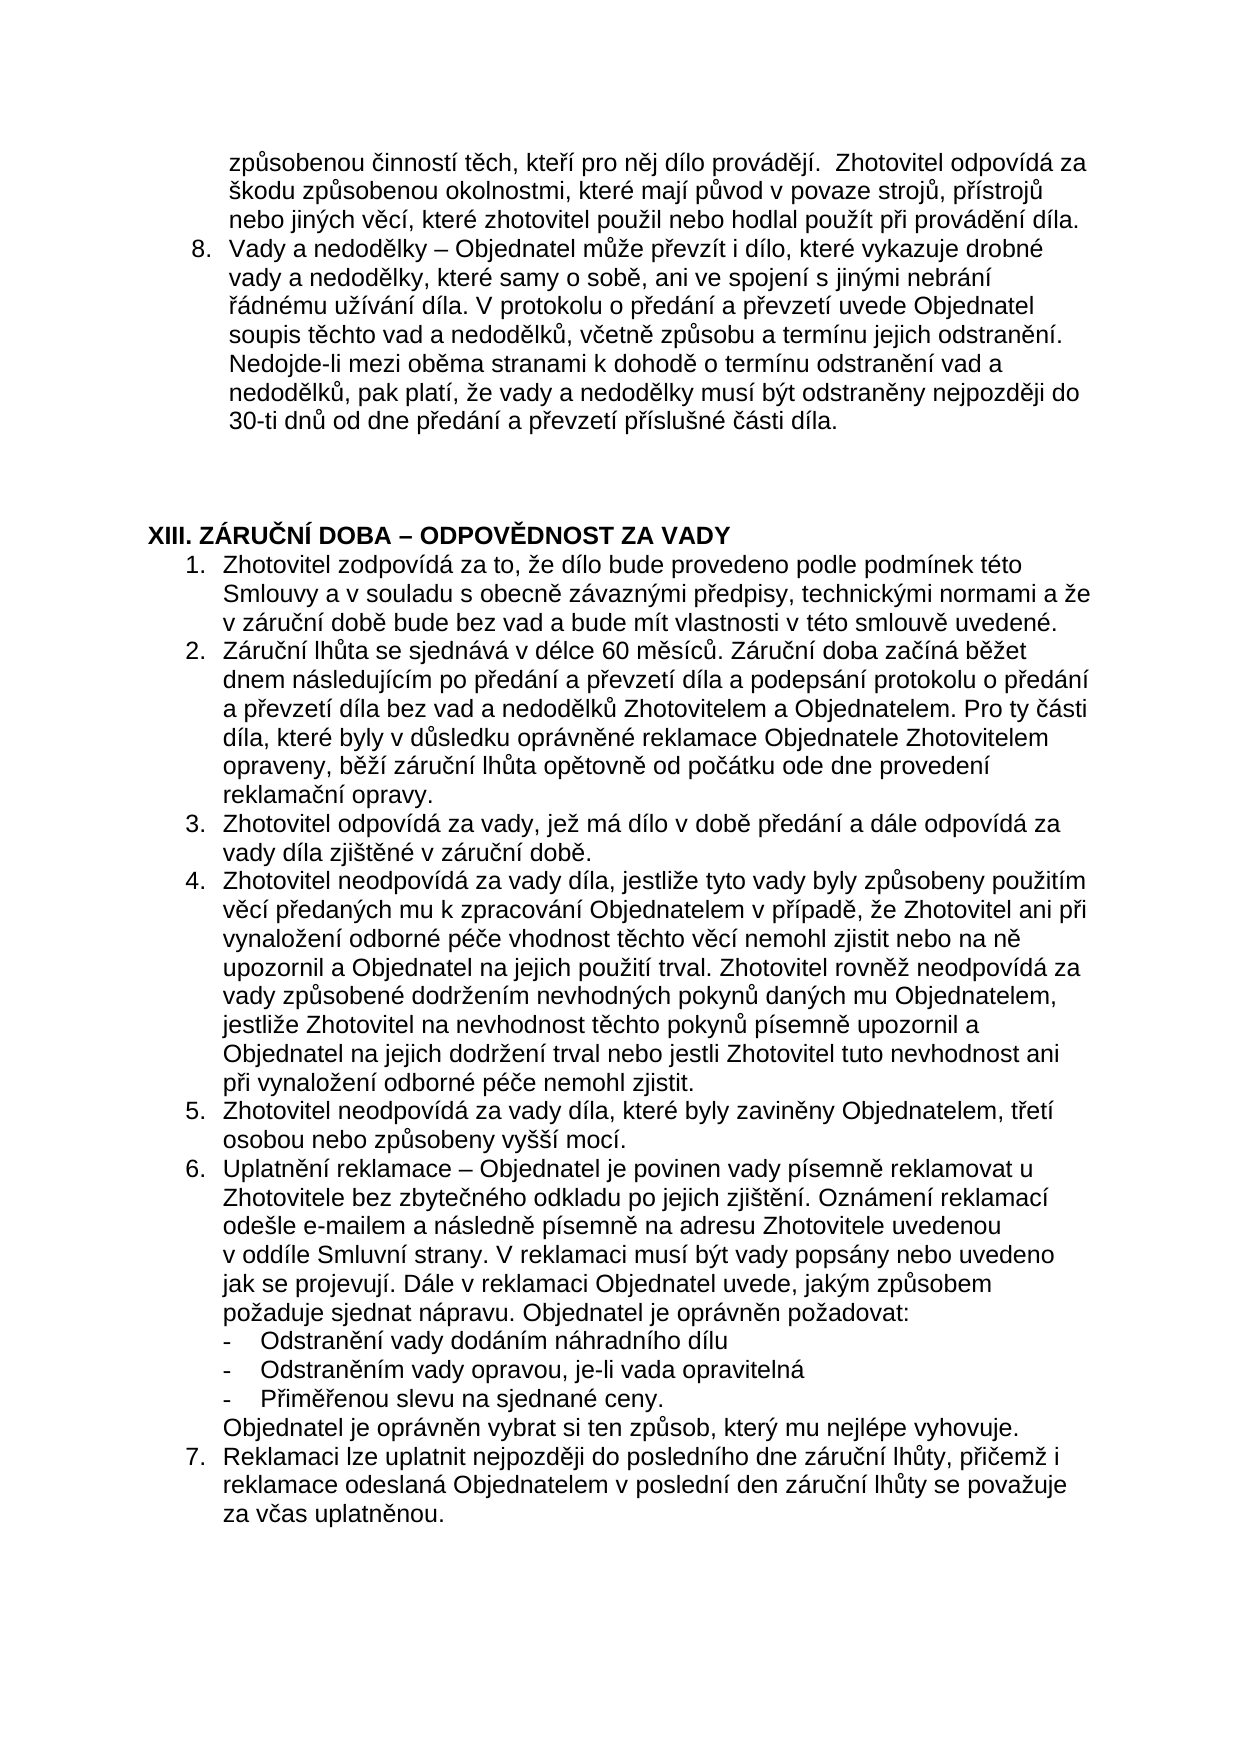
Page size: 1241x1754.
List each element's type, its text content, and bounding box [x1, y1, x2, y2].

list Odstranění vady dodáním náhradního dílu [223, 1326, 1093, 1355]
list Zhotovitel neodpovídá za vady díla, které byly zaviněny Objednatelem, třetí osobou nebo způsobeny vyšší mocí. [185, 1096, 1093, 1154]
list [191, 148, 1093, 234]
list Zhotovitel odpovídá za vady, jež má dílo v době předání a dále odpovídá za vady díla zjištěné v záruční době. [185, 809, 1093, 866]
list Reklamaci lze uplatnit nejpozději do posledního dne záruční lhůty, přičemž i reklamace odeslaná Objednatelem v poslední den záruční lhůty se považuje za včas uplatněnou. [185, 1442, 1093, 1528]
list Vady a nedodělky – Objednatel může převzít i dílo, které vykazuje drobné vady a nedodělky, které samy o sobě, ani ve spojení s jinými nebrání řádnému užívání díla. V protokolu o předání a převzetí uvede Objednatel soupis těchto vad a nedodělků, včetně způsobu a termínu jejich odstranění. Nedojde-li mezi oběma stranami k dohodě o termínu odstranění vad a nedodělků, pak platí, že vady a nedodělky musí být odstraněny nejpozději do 30-ti dnů od dne předání a převzetí příslušné části díla. [191, 234, 1093, 435]
list XIII. ZÁRUČNÍ DOBA – ODPOVĚDNOST ZA VADY [148, 521, 1093, 550]
list Záruční lhůta se sjednává v délce 60 měsíců. Záruční doba začíná běžet dnem následujícím po předání a převzetí díla a podepsání protokolu o předání a převzetí díla bez vad a nedodělků Zhotovitelem a Objednatelem. Pro ty části díla, které byly v důsledku oprávněné reklamace Objednatele Zhotovitelem opraveny, běží záruční lhůta opětovně od počátku ode dne provedení reklamační opravy. [185, 636, 1093, 809]
list Přiměřenou slevu na sjednané ceny. [223, 1384, 1093, 1413]
text Objednatel je oprávněn vybrat si ten způsob, který mu nejlépe vyhovuje. [223, 1413, 1093, 1442]
list Zhotovitel neodpovídá za vady díla, jestliže tyto vady byly způsobeny použitím věcí předaných mu k zpracování Objednatelem v případě, že Zhotovitel ani při vynaložení odborné péče vhodnost těchto věcí nemohl zjistit nebo na ně upozornil a Objednatel na jejich použití trval. Zhotovitel rovněž neodpovídá za vady způsobené dodržením nevhodných pokynů daných mu Objednatelem, jestliže Zhotovitel na nevhodnost těchto pokynů písemně upozornil a Objednatel na jejich dodržení trval nebo jestli Zhotovitel tuto nevhodnost ani při vynaložení odborné péče nemohl zjistit. [185, 866, 1093, 1096]
list Odstraněním vady opravou, je-li vada opravitelná [223, 1355, 1093, 1384]
list Zhotovitel zodpovídá za to, že dílo bude provedeno podle podmínek této Smlouvy a v souladu s obecně závaznými předpisy, technickými normami a že v záruční době bude bez vad a bude mít vlastnosti v této smlouvě uvedené. [185, 550, 1093, 636]
list Uplatnění reklamace – Objednatel je povinen vady písemně reklamovat u Zhotovitele bez zbytečného odkladu po jejich zjištění. Oznámení reklamací odešle e-mailem a následně písemně na adresu Zhotovitele uvedenou v oddíle Smluvní strany. V reklamaci musí být vady popsány nebo uvedeno jak se projevují. Dále v reklamaci Objednatel uvede, jakým způsobem požaduje sjednat nápravu. Objednatel je oprávněn požadovat: [185, 1154, 1093, 1326]
